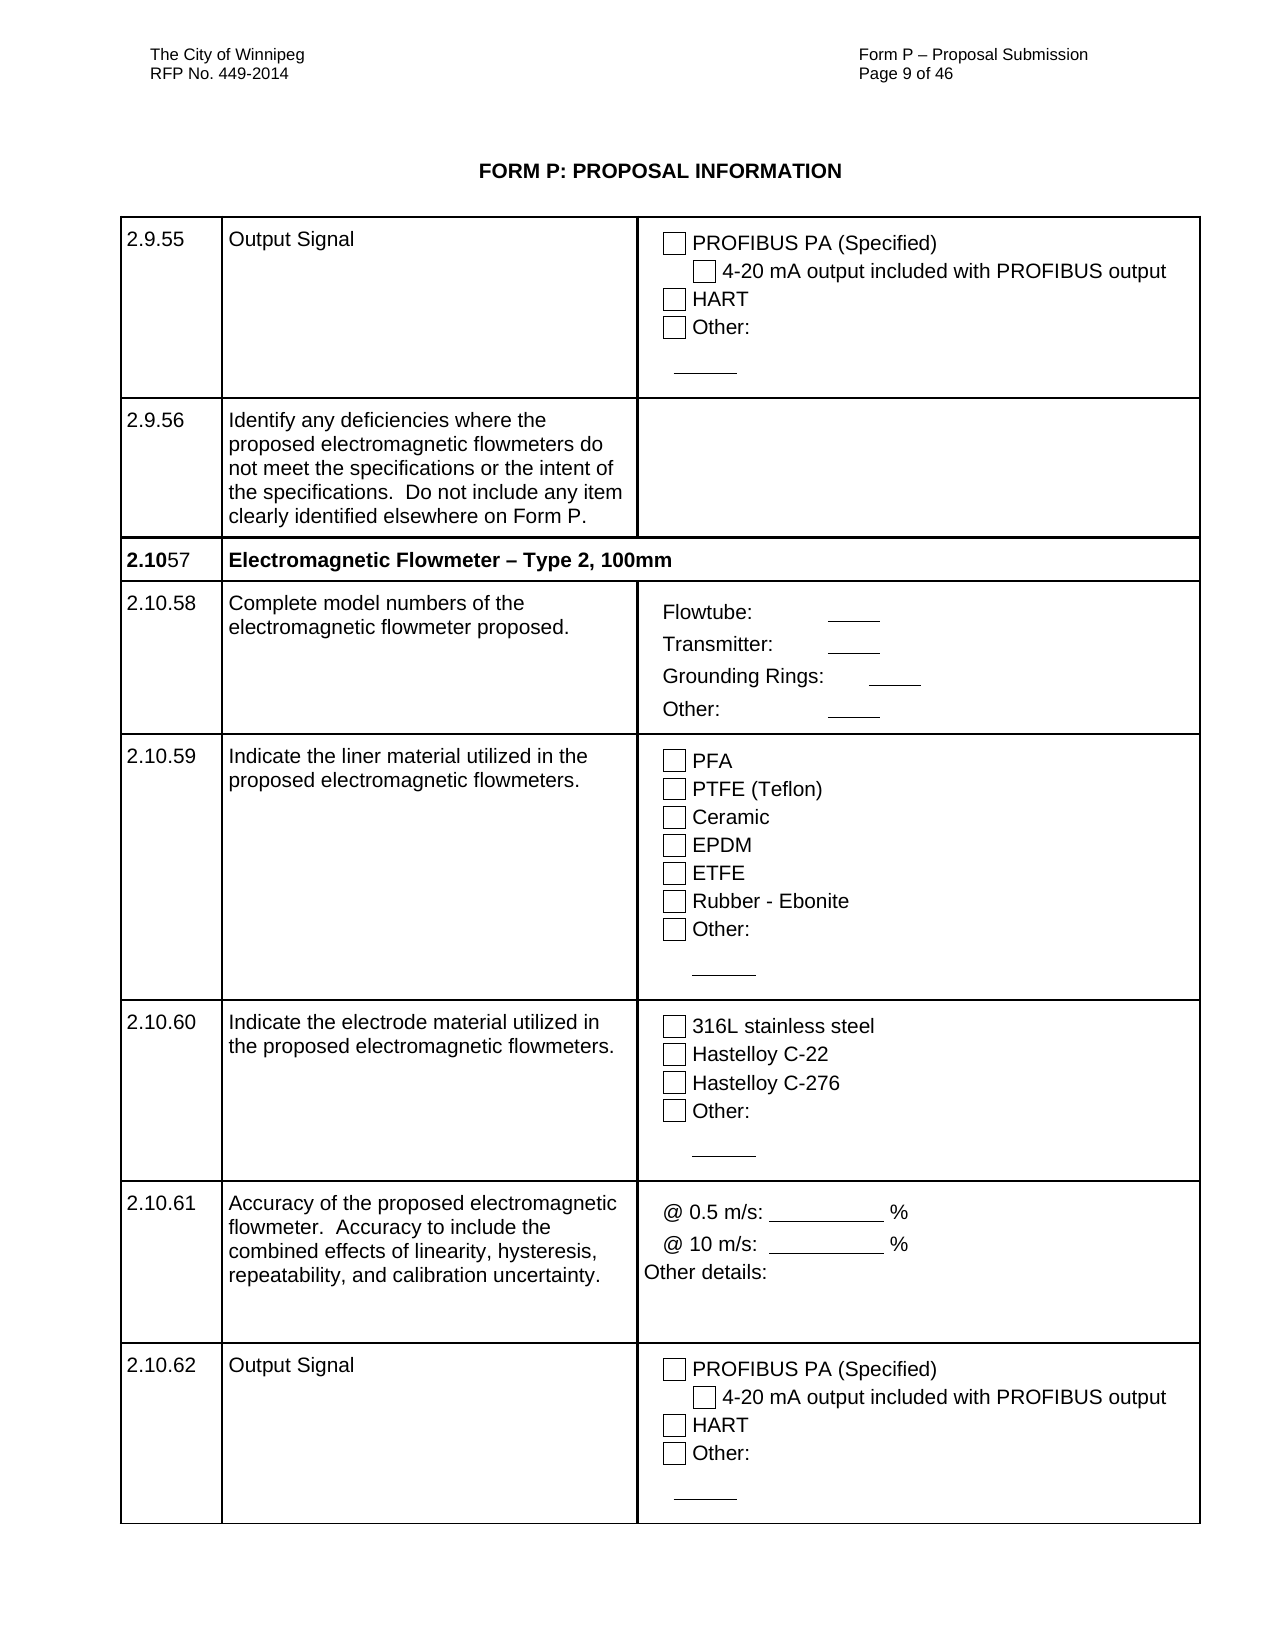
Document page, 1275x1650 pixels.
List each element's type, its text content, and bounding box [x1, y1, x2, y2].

table_cell Flowtube: Transmitter: Grounding Rings: Other: [639, 582, 1199, 733]
table_cell PFA PTFE (Teflon) Ceramic EPDM ETFE Rubber - Ebonite Other: [639, 735, 1199, 999]
table_cell @ 0.5 m/s: % @ 10 m/s: % Other details: [639, 1182, 1199, 1342]
table_cell Complete model numbers of the electromagnetic flowmeter proposed. [223, 582, 636, 733]
table_cell Accuracy of the proposed electromagnetic flowmeter. Accuracy to include the combined effects of linearity, hysteresis, repeatability, and calibration uncertainty. [223, 1182, 636, 1342]
table_cell Indicate the electrode material utilized in the proposed electromagnetic flowmeters. [223, 1001, 636, 1180]
table_header Form P: Proposal Information [121, 150, 1200, 216]
table_cell PROFIBUS PA (Specified) 4-20 mA output included with PROFIBUS output HART Other: [639, 218, 1199, 397]
table_cell Output Signal [223, 1344, 636, 1523]
table_cell 316L stainless steel Hastelloy C-22 Hastelloy C-276 Other: [639, 1001, 1199, 1180]
table_cell Identify any deficiencies where the proposed electromagnetic flowmeters do not meet the specifications or the intent of the specifications. Do not include any item clearly identified elsewhere on Form P. [223, 399, 636, 536]
table_cell PROFIBUS PA (Specified) 4-20 mA output included with PROFIBUS output HART Other: [639, 1344, 1199, 1523]
table_cell [639, 399, 1199, 536]
table_cell Electromagnetic Flowmeter – Type 2, 100mm [223, 539, 1199, 580]
table_cell Indicate the liner material utilized in the proposed electromagnetic flowmeters. [223, 735, 636, 999]
table_cell Output Signal [223, 218, 636, 397]
